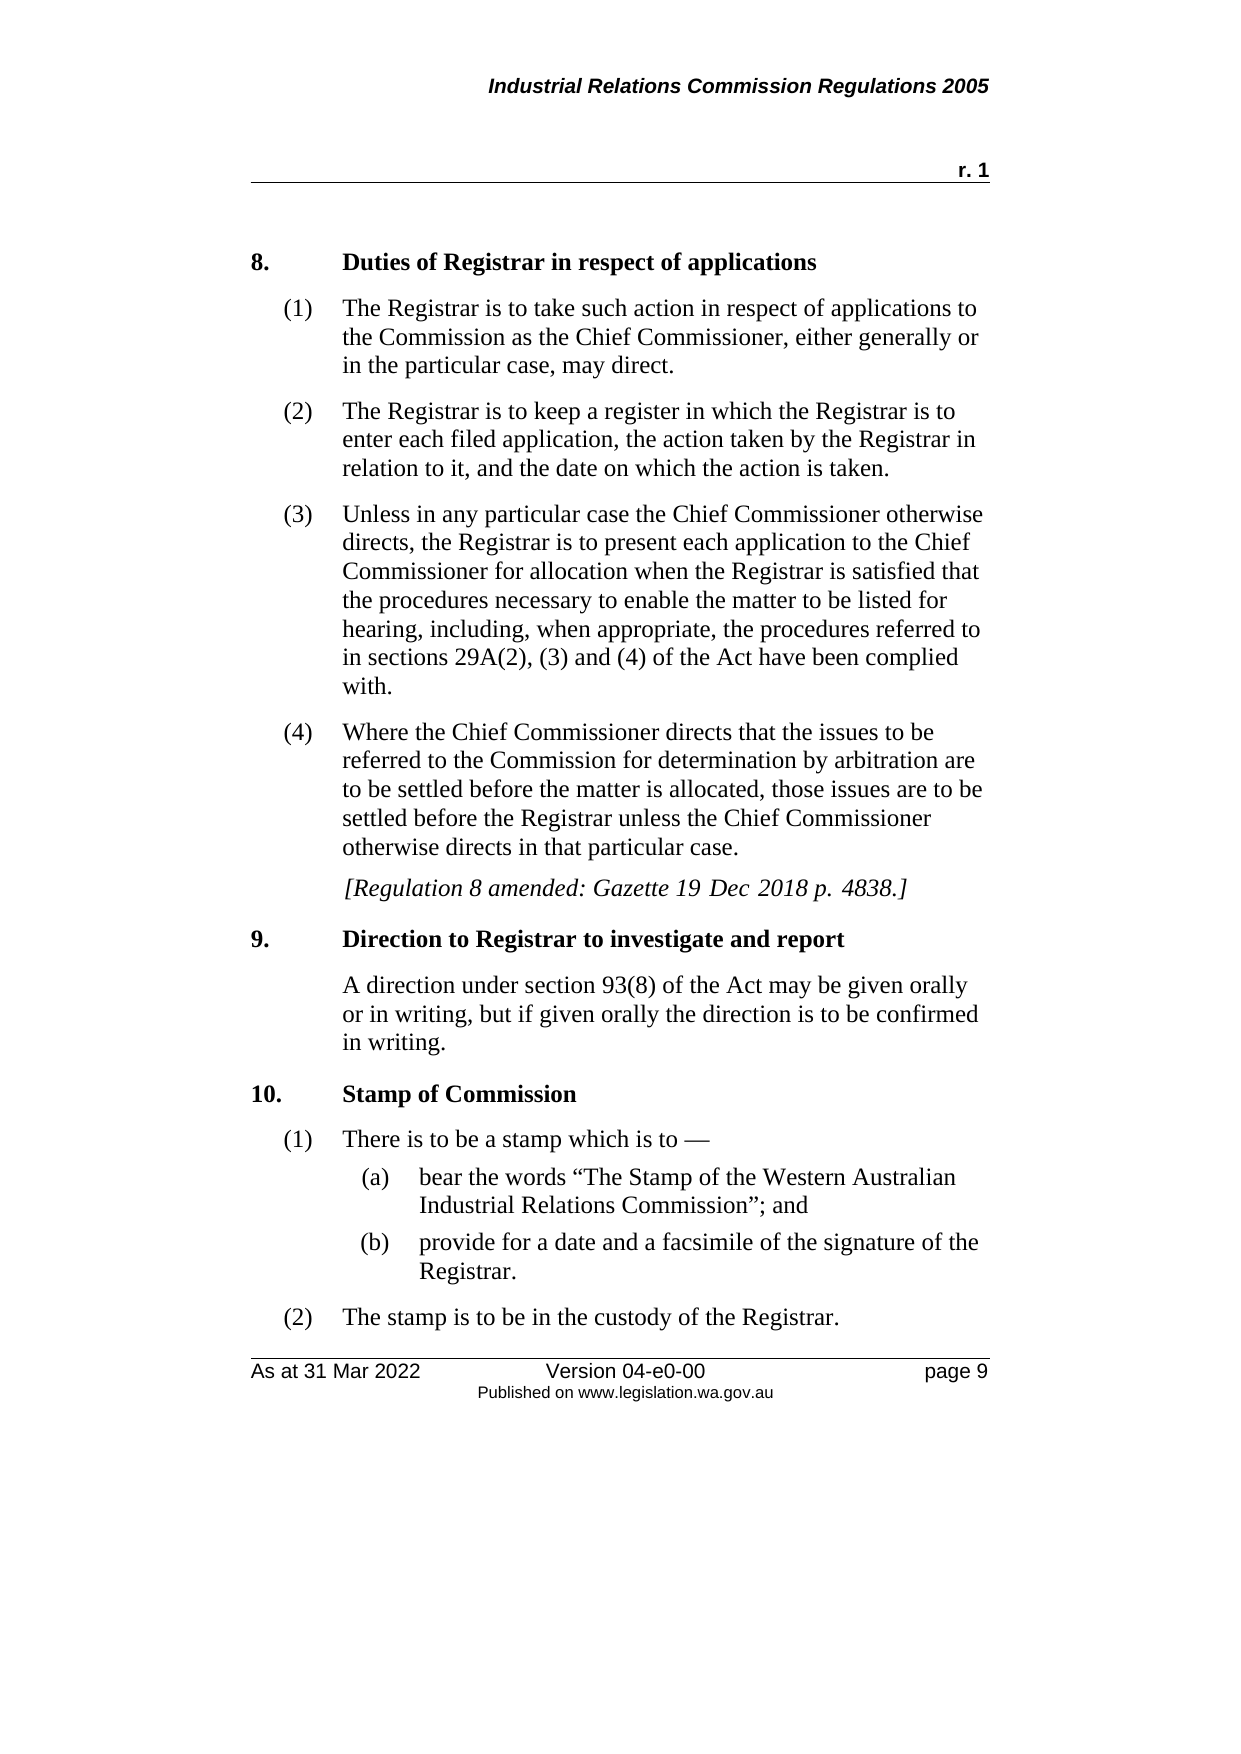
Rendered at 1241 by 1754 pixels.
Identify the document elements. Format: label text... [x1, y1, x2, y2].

text A direction under section 93(8) of the Act may be given orally or in writing, but if given orally the direction is to be confirmed in writing. [251, 970, 990, 1056]
text (1) There is to be a stamp which is to — [251, 1124, 990, 1153]
text (b) provide for a date and a facsimile of the signature of the Registrar. [251, 1227, 990, 1285]
subtitle 9. Direction to Registrar to investigate and report [251, 924, 990, 953]
text (2) The stamp is to be in the custody of the Registrar. [251, 1302, 990, 1330]
subtitle 8. Duties of Registrar in respect of applications [251, 247, 990, 276]
text (2) The Registrar is to keep a register in which the Registrar is to enter each filed application, the action taken by the Registrar in relation to it, and the date on which the action is taken. [251, 396, 990, 482]
text (a) bear the words “The Stamp of the Western Australian Industrial Relations Commission”; and [251, 1162, 990, 1219]
text (3) Unless in any particular case the Chief Commissioner otherwise directs, the Registrar is to present each application to the Chief Commissioner for allocation when the Registrar is satisfied that the procedures necessary to enable the matter to be listed for hearing, including, when appropriate, the procedures referred to in sections 29A(2), (3) and (4) of the Act have been complied with. [251, 499, 990, 700]
text (4) Where the Chief Commissioner directs that the issues to be referred to the Commission for determination by arbitration are to be settled before the matter is allocated, those issues are to be settled before the Registrar unless the Chief Commissioner otherwise directs in that particular case. [251, 717, 990, 860]
subtitle 10. Stamp of Commission [251, 1079, 990, 1108]
text [Regulation 8 amended: Gazette 19 Dec 2018 p. 4838.] [251, 873, 990, 902]
text (1) The Registrar is to take such action in respect of applications to the Commission as the Chief Commissioner, either generally or in the particular case, may direct. [251, 293, 990, 379]
